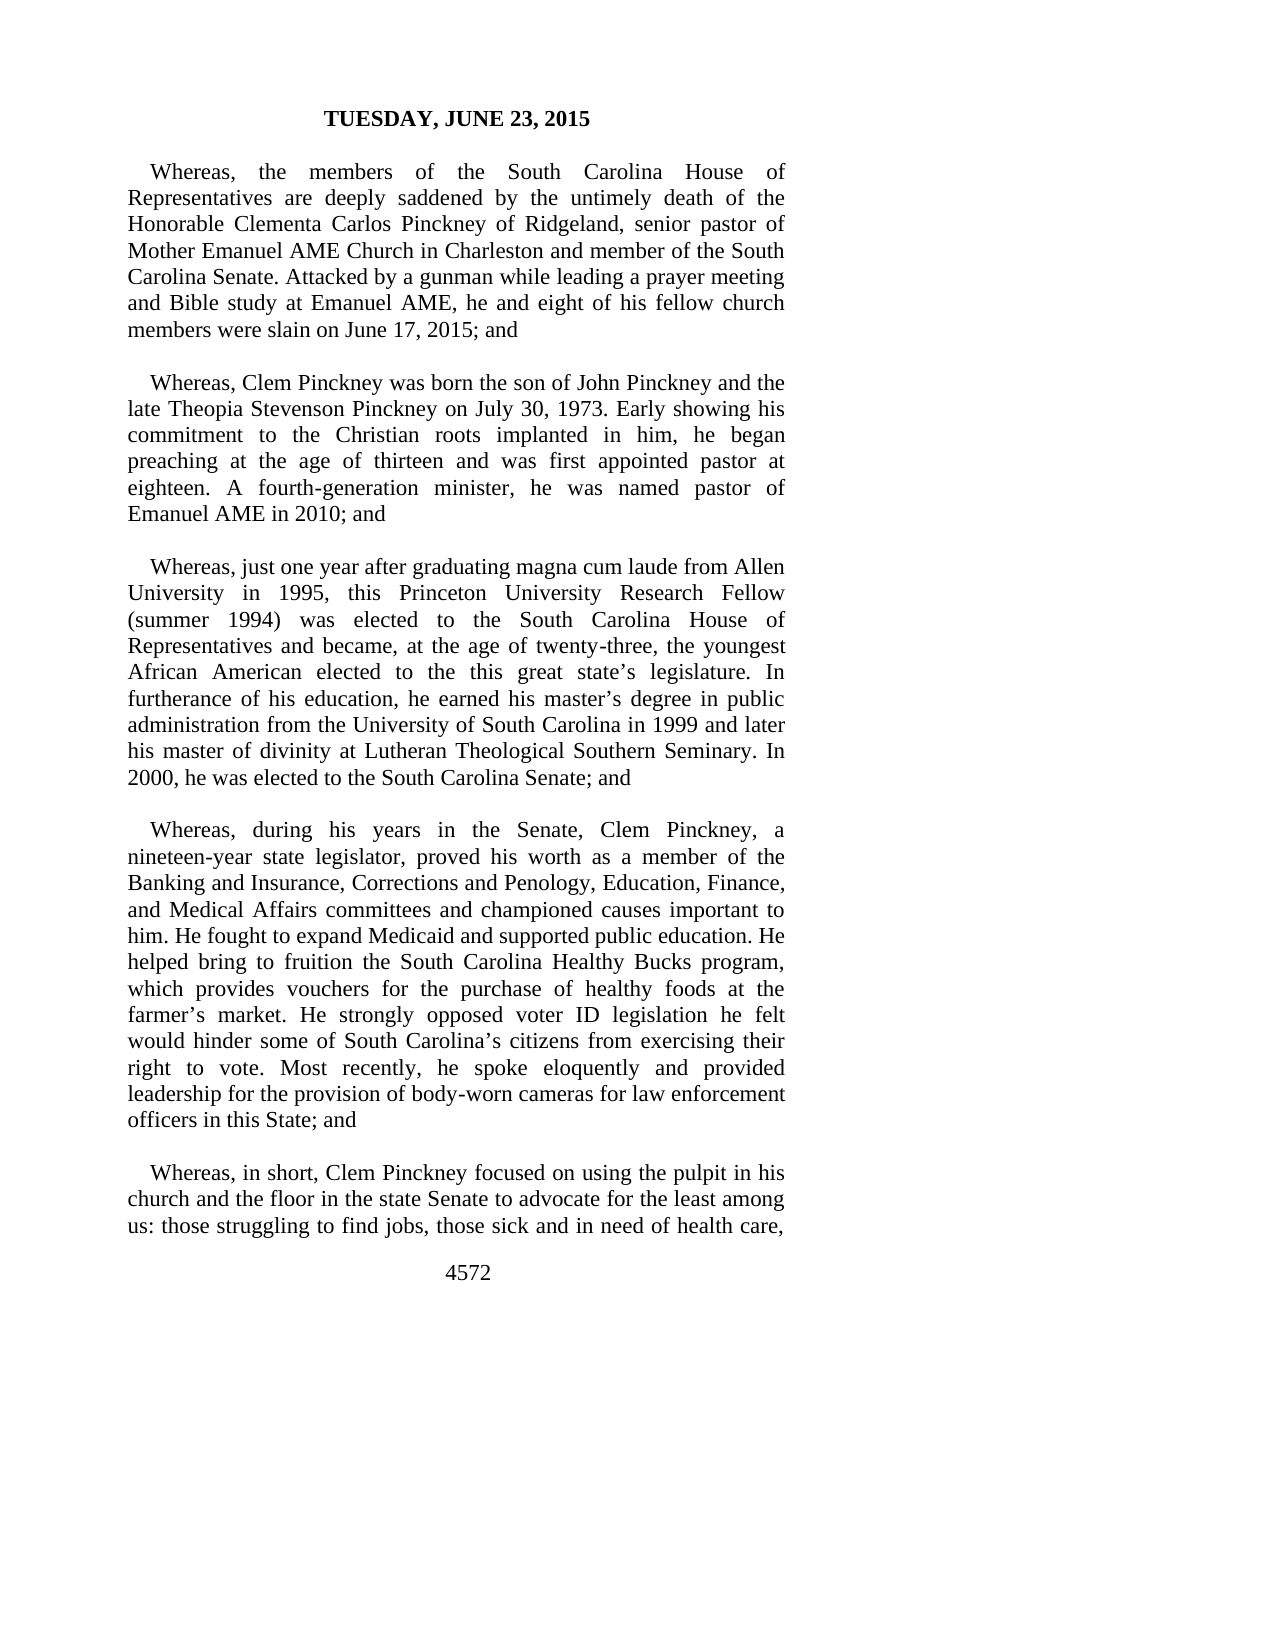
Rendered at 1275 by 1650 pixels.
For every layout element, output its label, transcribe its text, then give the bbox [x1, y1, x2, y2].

text Whereas, just one year after graduating magna cum laude from Allen University in 1995, this Princeton University Research Fellow (summer 1994) was elected to the South Carolina House of Representatives and became, at the age of twenty-three, the youngest African American elected to the this great state’s legislature. In furtherance of his education, he earned his master’s degree in public administration from the University of South Carolina in 1999 and later his master of divinity at Lutheran Theological Southern Seminary. In 2000, he was elected to the South Carolina Senate; and [127, 553, 786, 790]
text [127, 1159, 786, 1238]
text Whereas, the members of the South Carolina House of Representatives are deeply saddened by the untimely death of the Honorable Clementa Carlos Pinckney of Ridgeland, senior pastor of Mother Emanuel AME Church in Charleston and member of the South Carolina Senate. Attacked by a gunman while leading a prayer meeting and Bible study at Emanuel AME, he and eight of his fellow church members were slain on June 17, 2015; and [127, 158, 786, 342]
text Whereas, during his years in the Senate, Clem Pinckney, a nineteen-year state legislator, proved his worth as a member of the Banking and Insurance, Corrections and Penology, Education, Finance, and Medical Affairs committees and championed causes important to him. He fought to expand Medicaid and supported public education. He helped bring to fruition the South Carolina Healthy Bucks program, which provides vouchers for the purchase of healthy foods at the farmer’s market. He strongly opposed voter ID legislation he felt would hinder some of South Carolina’s citizens from exercising their right to vote. Most recently, he spoke eloquently and provided leadership for the provision of body-worn cameras for law enforcement officers in this State; and [127, 817, 786, 1133]
text Whereas, Clem Pinckney was born the son of John Pinckney and the late Theopia Stevenson Pinckney on July 30, 1973. Early showing his commitment to the Christian roots implanted in him, he began preaching at the age of thirteen and was first appointed pastor at eighteen. A fourth-generation minister, he was named pastor of Emanuel AME in 2010; and [127, 368, 786, 527]
